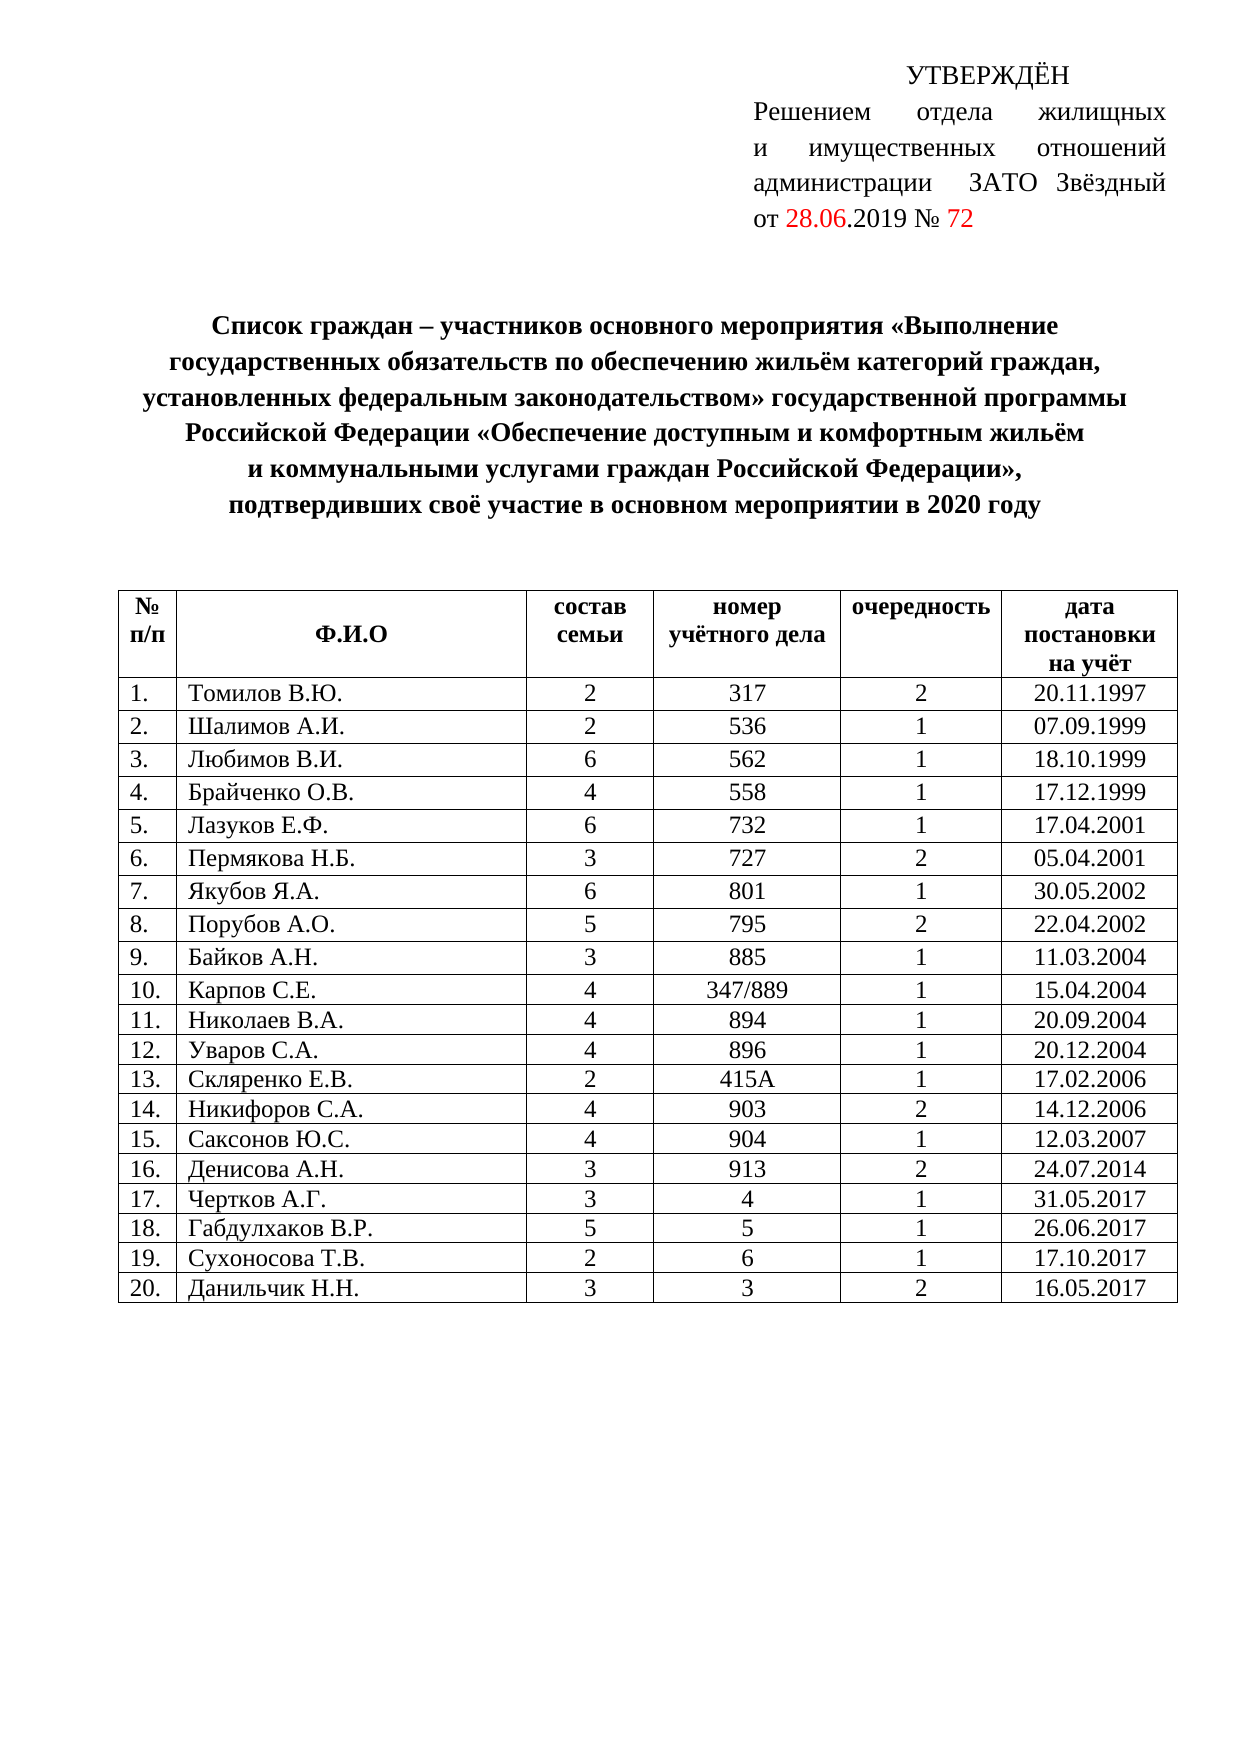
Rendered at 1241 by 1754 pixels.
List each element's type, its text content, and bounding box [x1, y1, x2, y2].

table_cell 3 [527, 1154, 653, 1183]
table_cell Уваров С.А. [177, 1035, 526, 1063]
table_cell 15.04.2004 [1002, 975, 1177, 1004]
table_cell 913 [654, 1154, 840, 1183]
table_cell 1 [841, 1184, 1001, 1212]
table_cell 12.03.2007 [1002, 1124, 1177, 1153]
table_cell Карпов С.Е. [177, 975, 526, 1004]
table_cell 6 [654, 1243, 840, 1272]
table_cell Якубов Я.А. [177, 876, 526, 908]
table_cell Денисова А.Н. [177, 1154, 526, 1183]
table_cell 1 [841, 1065, 1001, 1093]
table_cell 1 [841, 777, 1001, 809]
table_cell 2 [527, 711, 653, 743]
table_cell Скляренко Е.В. [177, 1065, 526, 1093]
table_cell 1 [841, 744, 1001, 776]
table_cell [119, 843, 176, 875]
table_cell 6 [527, 876, 653, 908]
table_cell 05.04.2001 [1002, 843, 1177, 875]
table_cell 2 [841, 1154, 1001, 1183]
table_cell 1 [841, 1035, 1001, 1063]
table_cell 1 [841, 810, 1001, 842]
table_cell 894 [654, 1005, 840, 1034]
table_cell 727 [654, 843, 840, 875]
table_cell Байков А.Н. [177, 942, 526, 974]
table_cell 24.07.2014 [1002, 1154, 1177, 1183]
table_cell [119, 1065, 176, 1093]
table_cell 317 [654, 678, 840, 710]
table_cell Никифоров С.А. [177, 1094, 526, 1123]
table_cell 347/889 [654, 975, 840, 1004]
table_cell 26.06.2017 [1002, 1214, 1177, 1242]
table_cell 2 [527, 1065, 653, 1093]
table_cell Сухоносова Т.В. [177, 1243, 526, 1272]
table_cell [119, 1273, 176, 1302]
table_cell 17.04.2001 [1002, 810, 1177, 842]
table_cell [119, 1243, 176, 1272]
table_cell 18.10.1999 [1002, 744, 1177, 776]
table_cell 1 [841, 1214, 1001, 1242]
table_cell 3 [654, 1273, 840, 1302]
table_cell [119, 1005, 176, 1034]
table_cell [119, 1184, 176, 1212]
table_cell 904 [654, 1124, 840, 1153]
table_cell [119, 1124, 176, 1153]
table_cell Николаев В.А. [177, 1005, 526, 1034]
table_cell 1 [841, 1005, 1001, 1034]
table_cell [119, 744, 176, 776]
table_cell Чертков А.Г. [177, 1184, 526, 1212]
table_cell 732 [654, 810, 840, 842]
table_cell 2 [841, 1273, 1001, 1302]
table_header состав семьи [527, 591, 653, 677]
table_cell 2 [527, 678, 653, 710]
table_cell Габдулхаков В.Р. [177, 1214, 526, 1242]
table_cell 5 [527, 1214, 653, 1242]
table_cell Любимов В.И. [177, 744, 526, 776]
table_cell 3 [527, 1273, 653, 1302]
table_cell 20.12.2004 [1002, 1035, 1177, 1063]
table_cell 17.12.1999 [1002, 777, 1177, 809]
table_cell 801 [654, 876, 840, 908]
table_cell 1 [841, 711, 1001, 743]
table_cell 20.11.1997 [1002, 678, 1177, 710]
table_cell 07.09.1999 [1002, 711, 1177, 743]
table_cell 2 [841, 1094, 1001, 1123]
table_cell [119, 942, 176, 974]
table_cell 4 [654, 1184, 840, 1212]
table_cell Данильчик Н.Н. [177, 1273, 526, 1302]
table_cell 22.04.2002 [1002, 909, 1177, 941]
text УТВЕРЖДЁН [797, 59, 1167, 90]
table_cell 3 [527, 843, 653, 875]
table_cell [119, 711, 176, 743]
table_cell 11.03.2004 [1002, 942, 1177, 974]
table_cell 4 [527, 975, 653, 1004]
table_cell 2 [841, 843, 1001, 875]
table_cell 30.05.2002 [1002, 876, 1177, 908]
table_cell 20.09.2004 [1002, 1005, 1177, 1034]
table_cell 16.05.2017 [1002, 1273, 1177, 1302]
table_cell [119, 975, 176, 1004]
table_cell [119, 678, 176, 710]
table_cell 2 [527, 1243, 653, 1272]
table_cell Пермякова Н.Б. [177, 843, 526, 875]
text подтвердивших своё участие в основном мероприятии в 2020 году [103, 488, 1167, 519]
table_cell 1 [841, 1243, 1001, 1272]
table_cell 4 [527, 1124, 653, 1153]
table_cell 795 [654, 909, 840, 941]
table_cell 4 [527, 777, 653, 809]
table_cell [119, 1094, 176, 1123]
table_cell 17.10.2017 [1002, 1243, 1177, 1272]
table_cell 903 [654, 1094, 840, 1123]
table_cell 6 [527, 744, 653, 776]
table_cell 14.12.2006 [1002, 1094, 1177, 1123]
table_cell 5 [527, 909, 653, 941]
table_cell 1 [841, 942, 1001, 974]
table_cell 536 [654, 711, 840, 743]
table_cell 1 [841, 1124, 1001, 1153]
table_cell 562 [654, 744, 840, 776]
table_cell Порубов А.О. [177, 909, 526, 941]
text Решением отдела жилищных и имущественных отношений администрации ЗАТО Звёздный от 28.06.2019 № 72 [753, 95, 1167, 233]
table_cell 3 [527, 1184, 653, 1212]
text Список граждан – участников основного мероприятия «Выполнение государственных обязательств по обеспечению жильём категорий граждан, установленных федеральным законодательством» государственной программы Российской Федерации «Обеспечение доступным и комфортным жильём и коммунальными услугами граждан Российской Федерации», [103, 309, 1167, 483]
table_cell [119, 1035, 176, 1063]
table_cell [119, 876, 176, 908]
table_cell 17.02.2006 [1002, 1065, 1177, 1093]
table_cell 31.05.2017 [1002, 1184, 1177, 1212]
table_cell 558 [654, 777, 840, 809]
table_cell Брайченко О.В. [177, 777, 526, 809]
table_cell 4 [527, 1094, 653, 1123]
table_cell 3 [527, 942, 653, 974]
table_cell 4 [527, 1005, 653, 1034]
table_header № п/п [119, 591, 176, 677]
table_header дата постановки на учёт [1002, 591, 1177, 677]
table_cell 1 [841, 876, 1001, 908]
table_header очередность [841, 591, 1001, 677]
table_cell 415А [654, 1065, 840, 1093]
table_cell 2 [841, 909, 1001, 941]
table_cell 6 [527, 810, 653, 842]
table_cell Шалимов А.И. [177, 711, 526, 743]
table_cell [119, 777, 176, 809]
table_cell 5 [654, 1214, 840, 1242]
table_cell Томилов В.Ю. [177, 678, 526, 710]
table_cell [119, 1214, 176, 1242]
table_header Ф.И.О [177, 591, 526, 677]
table_cell 885 [654, 942, 840, 974]
table_cell 1 [841, 975, 1001, 1004]
table_cell [119, 1154, 176, 1183]
table_cell 4 [527, 1035, 653, 1063]
table_cell 896 [654, 1035, 840, 1063]
table_header номер учётного дела [654, 591, 840, 677]
table_cell 2 [841, 678, 1001, 710]
table_cell Лазуков Е.Ф. [177, 810, 526, 842]
table_cell Саксонов Ю.С. [177, 1124, 526, 1153]
table_cell [119, 810, 176, 842]
table_cell [119, 909, 176, 941]
